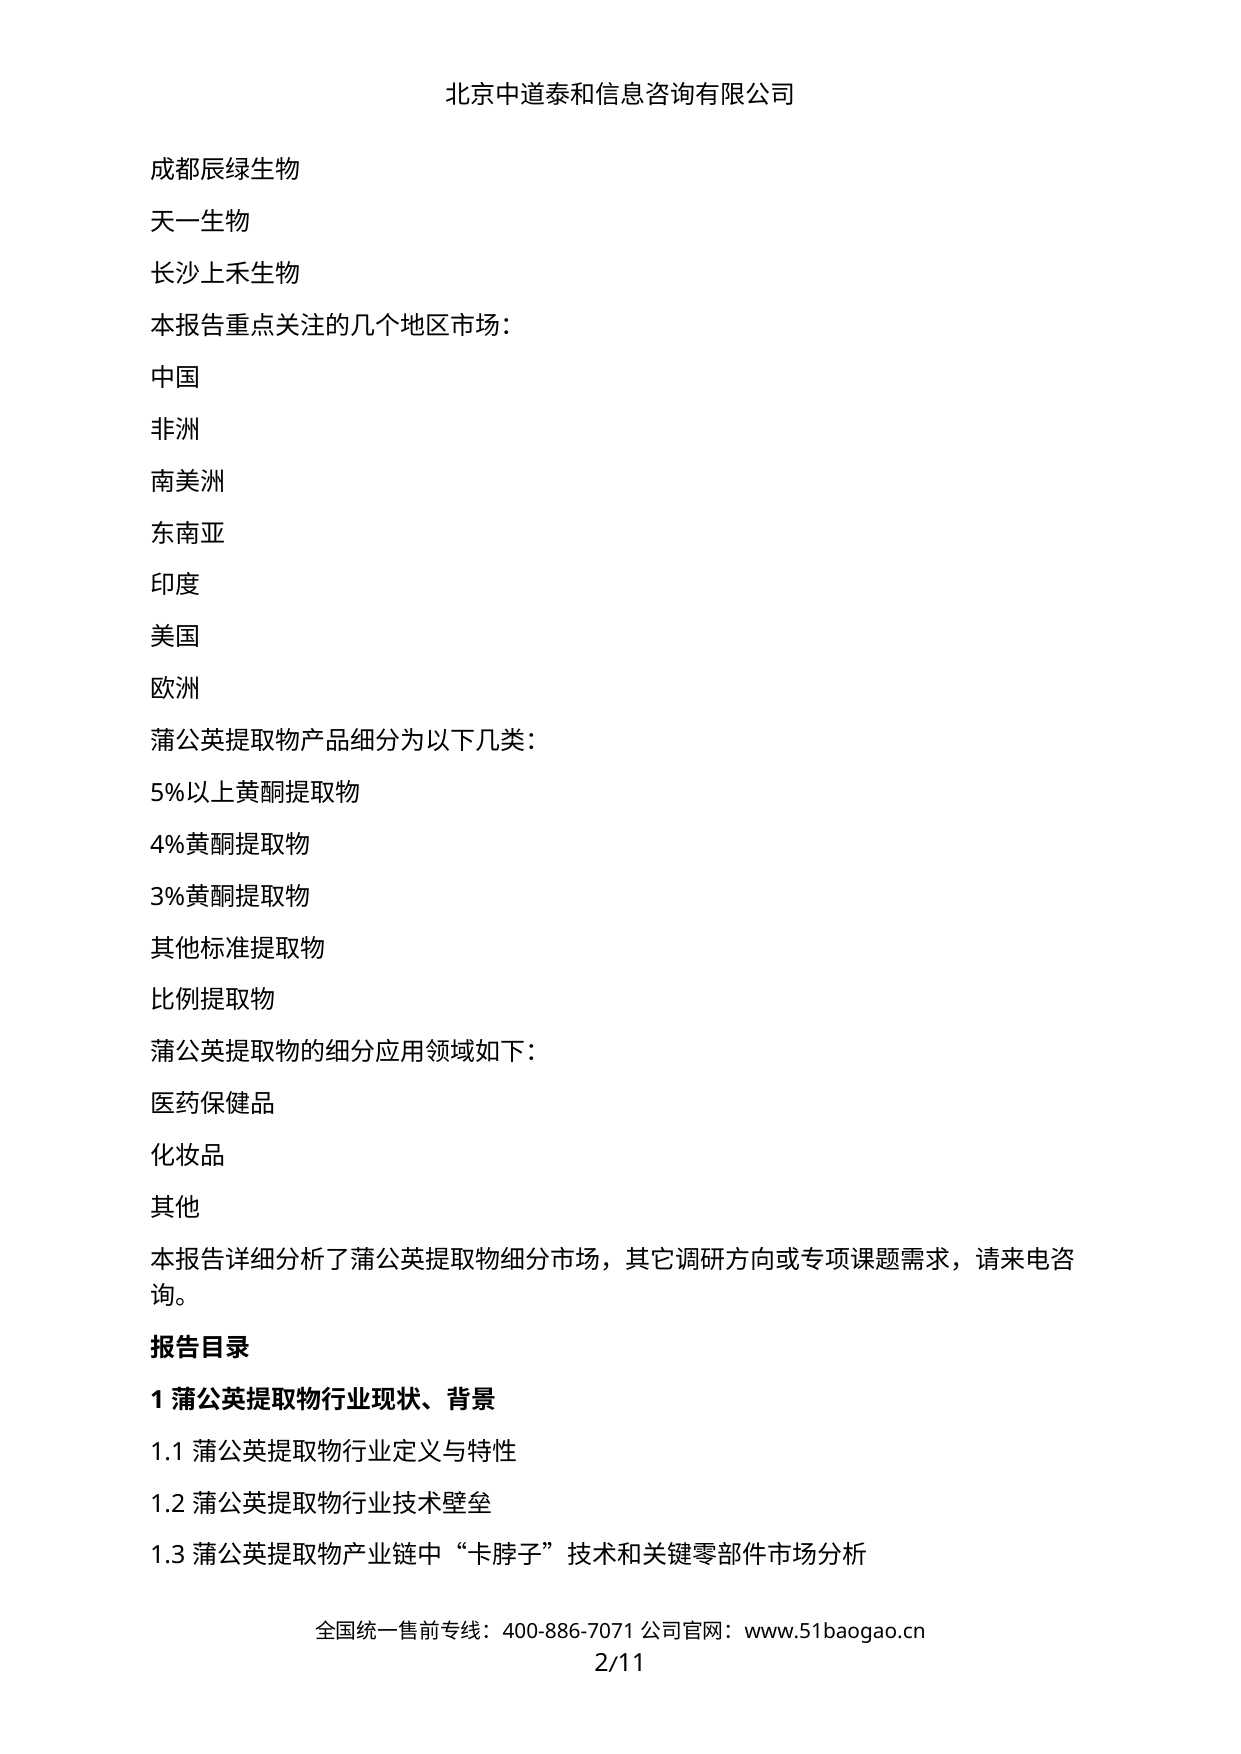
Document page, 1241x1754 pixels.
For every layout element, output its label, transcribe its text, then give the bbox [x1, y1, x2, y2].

text 比例提取物 [150, 980, 1090, 1016]
text 中国 [150, 357, 1090, 394]
text 东南亚 [150, 513, 1090, 549]
text 本报告详细分析了蒲公英提取物细分市场，其它调研方向或专项课题需求，请来电咨询。 [150, 1239, 1090, 1312]
text 医药保健品 [150, 1084, 1090, 1120]
text 天一生物 [150, 202, 1090, 238]
text 长沙上禾生物 [150, 254, 1090, 290]
text 蒲公英提取物产品细分为以下几类： [150, 721, 1090, 757]
text 成都辰绿生物 [150, 150, 1090, 186]
text 报告目录 [150, 1327, 1090, 1364]
text 非洲 [150, 409, 1090, 446]
text 其他标准提取物 [150, 928, 1090, 964]
text 南美洲 [150, 461, 1090, 497]
text 美国 [150, 617, 1090, 653]
text 蒲公英提取物的细分应用领域如下： [150, 1032, 1090, 1068]
text 1.2 蒲公英提取物行业技术壁垒 [150, 1483, 1090, 1519]
text 4%黄酮提取物 [150, 824, 1090, 861]
text 1.1 蒲公英提取物行业定义与特性 [150, 1431, 1090, 1467]
text 欧洲 [150, 669, 1090, 705]
text 1 蒲公英提取物行业现状、背景 [150, 1379, 1090, 1416]
text 1.3 蒲公英提取物产业链中“卡脖子”技术和关键零部件市场分析 [150, 1535, 1090, 1571]
text 化妆品 [150, 1136, 1090, 1172]
text 本报告重点关注的几个地区市场： [150, 306, 1090, 342]
text 3%黄酮提取物 [150, 876, 1090, 912]
text 印度 [150, 565, 1090, 601]
text 其他 [150, 1187, 1090, 1224]
text 5%以上黄酮提取物 [150, 772, 1090, 809]
